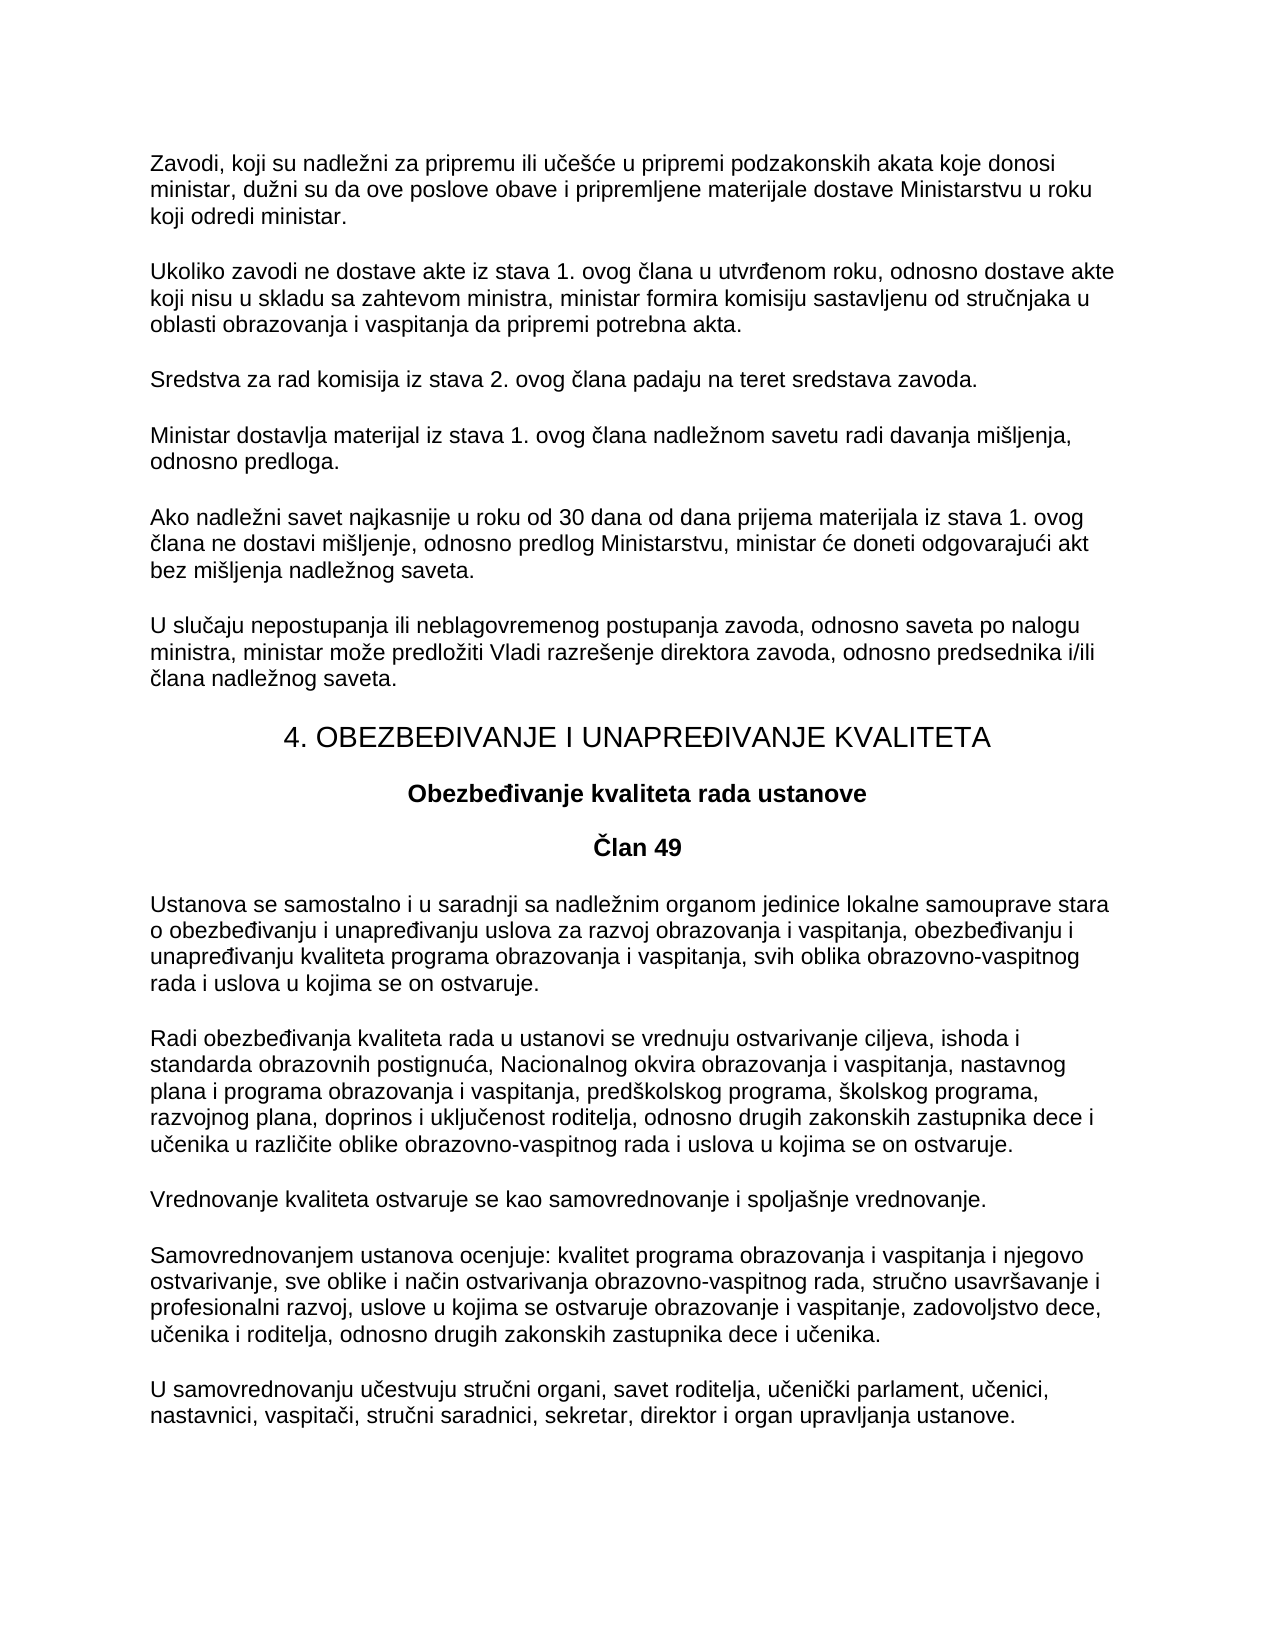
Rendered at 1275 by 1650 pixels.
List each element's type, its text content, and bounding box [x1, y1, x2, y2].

text 4. OBEZBEĐIVANJE I UNAPREĐIVANJE KVALITETA [150, 720, 1125, 754]
text Ministar dostavlja materijal iz stava 1. ovog člana nadležnom savetu radi davanja mišljenja, odnosno predloga. [150, 422, 1125, 475]
text Član 49 [150, 833, 1125, 861]
text U samovrednovanju učestvuju stručni organi, savet roditelja, učenički parlament, učenici, nastavnici, vaspitači, stručni saradnici, sekretar, direktor i organ upravljanja ustanove. [150, 1376, 1125, 1429]
text Ukoliko zavodi ne dostave akte iz stava 1. ovog člana u utvrđenom roku, odnosno dostave akte koji nisu u skladu sa zahtevom ministra, ministar formira komisiju sastavljenu od stručnjaka u oblasti obrazovanja i vaspitanja da pripremi potrebna akta. [150, 258, 1125, 337]
text Samovrednovanjem ustanova ocenjuje: kvalitet programa obrazovanja i vaspitanja i njegovo ostvarivanje, sve oblike i način ostvarivanja obrazovno-vaspitnog rada, stručno usavršavanje i profesionalni razvoj, uslove u kojima se ostvaruje obrazovanje i vaspitanje, zadovoljstvo dece, učenika i roditelja, odnosno drugih zakonskih zastupnika dece i učenika. [150, 1242, 1125, 1347]
text Ako nadležni savet najkasnije u roku od 30 dana od dana prijema materijala iz stava 1. ovog člana ne dostavi mišljenje, odnosno predlog Ministarstvu, ministar će doneti odgovarajući akt bez mišljenja nadležnog saveta. [150, 504, 1125, 583]
text Obezbeđivanje kvaliteta rada ustanove [150, 779, 1125, 808]
text U slučaju nepostupanja ili neblagovremenog postupanja zavoda, odnosno saveta po nalogu ministra, ministar može predložiti Vladi razrešenje direktora zavoda, odnosno predsednika i/ili člana nadležnog saveta. [150, 612, 1125, 691]
text Radi obezbeđivanja kvaliteta rada u ustanovi se vrednuju ostvarivanje ciljeva, ishoda i standarda obrazovnih postignuća, Nacionalnog okvira obrazovanja i vaspitanja, nastavnog plana i programa obrazovanja i vaspitanja, predškolskog programa, školskog programa, razvojnog plana, doprinos i uključenost roditelja, odnosno drugih zakonskih zastupnika dece i učenika u različite oblike obrazovno-vaspitnog rada i uslova u kojima se on ostvaruje. [150, 1025, 1125, 1157]
text Sredstva za rad komisija iz stava 2. ovog člana padaju na teret sredstava zavoda. [150, 366, 1125, 393]
text Vrednovanje kvaliteta ostvaruje se kao samovrednovanje i spoljašnje vrednovanje. [150, 1186, 1125, 1212]
text Ustanova se samostalno i u saradnji sa nadležnim organom jedinice lokalne samouprave stara o obezbeđivanju i unapređivanju uslova za razvoj obrazovanja i vaspitanja, obezbeđivanju i unapređivanju kvaliteta programa obrazovanja i vaspitanja, svih oblika obrazovno-vaspitnog rada i uslova u kojima se on ostvaruje. [150, 891, 1125, 996]
text Zavodi, koji su nadležni za pripremu ili učešće u pripremi podzakonskih akata koje donosi ministar, dužni su da ove poslove obave i pripremljene materijale dostave Ministarstvu u roku koji odredi ministar. [150, 150, 1125, 229]
